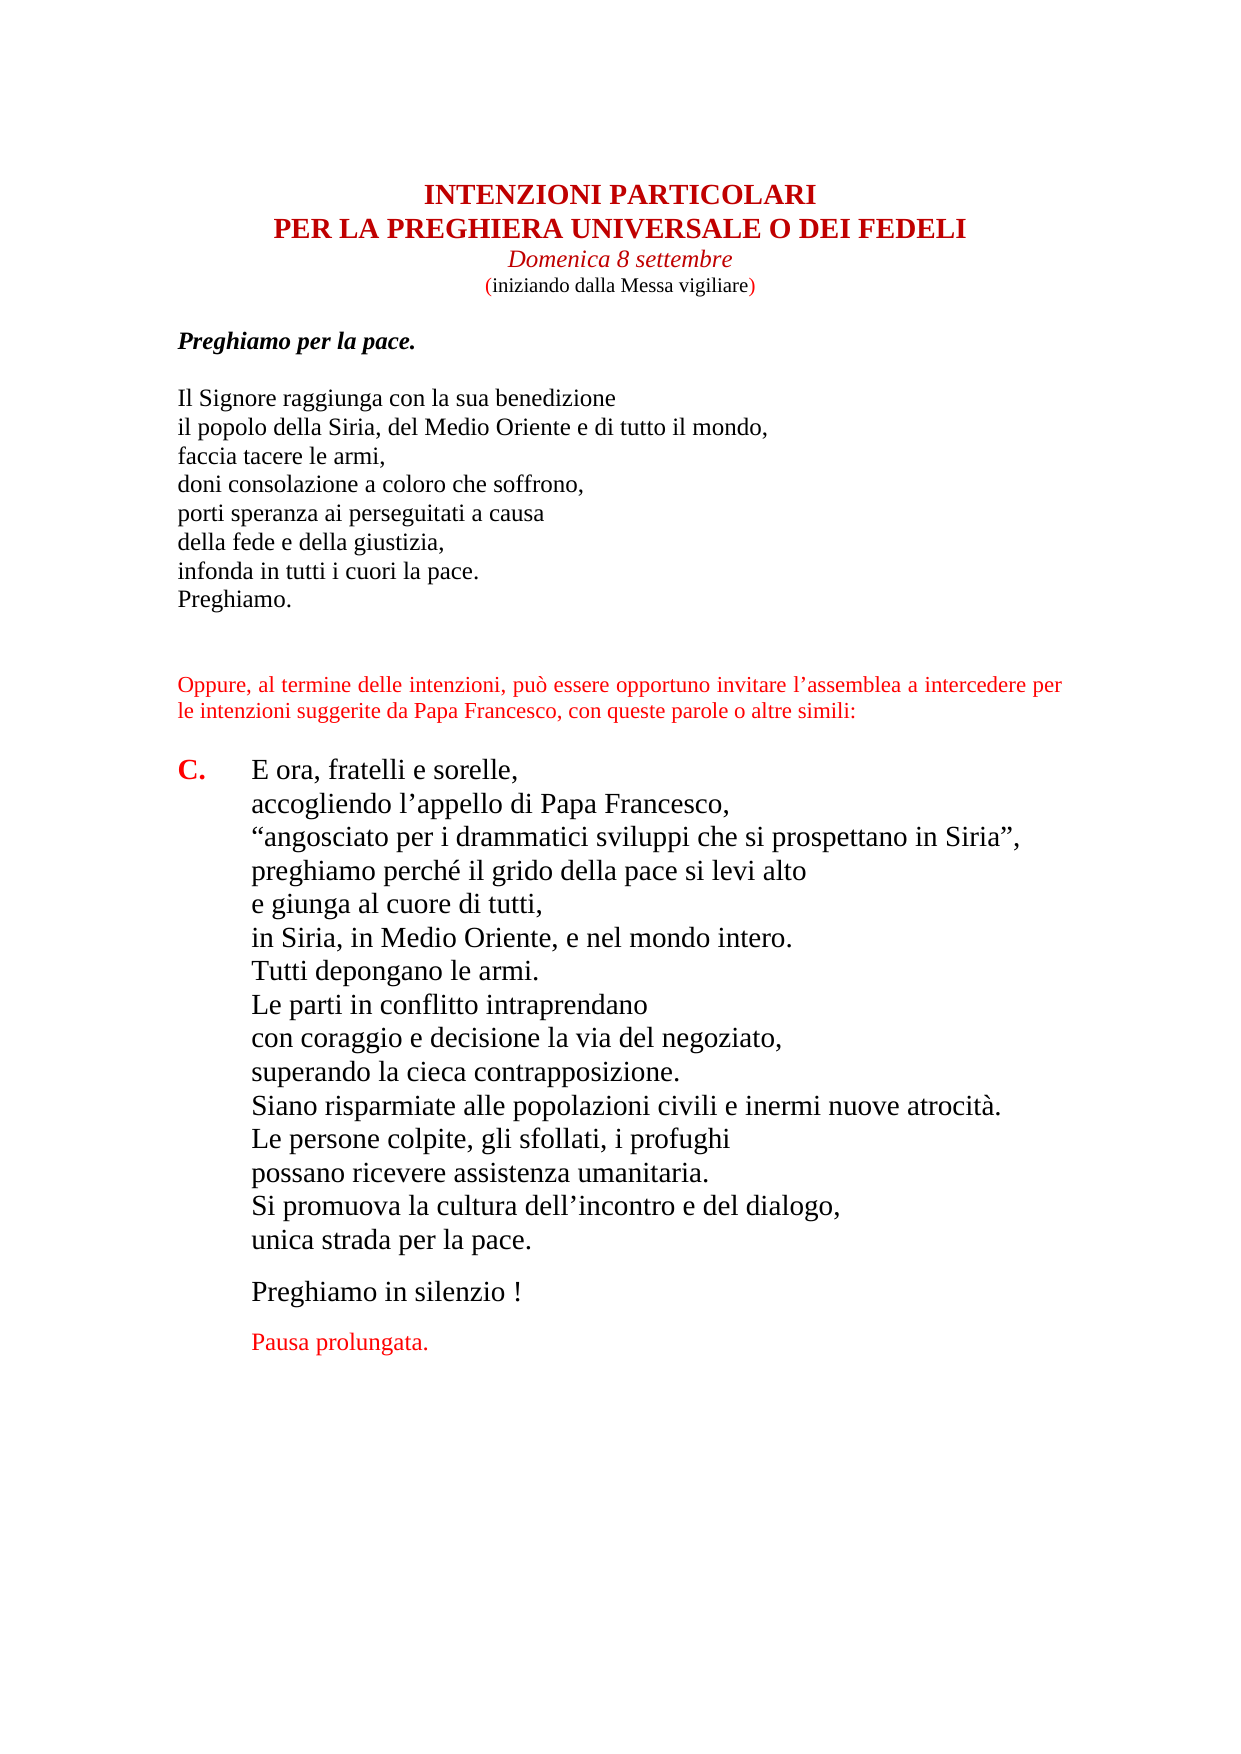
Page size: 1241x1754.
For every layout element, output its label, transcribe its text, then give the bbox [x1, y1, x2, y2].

text con coraggio e decisione la via del negoziato, [177, 1021, 1063, 1054]
text (iniziando dalla Messa vigiliare) [177, 273, 1063, 297]
text il popolo della Siria, del Medio Oriente e di tutto il mondo, [177, 412, 1063, 441]
text unica strada per la pace. [177, 1222, 1063, 1255]
text “angosciato per i drammatici sviluppi che si prospettano in Siria”, [177, 819, 1063, 853]
text Oppure, al termine delle intenzioni, può essere opportuno invitare l’assemblea a intercedere per le intenzioni suggerite da Papa Francesco, con queste parole o altre simili: [177, 671, 1063, 723]
text Domenica 8 settembre [177, 244, 1063, 273]
text PER LA PREGHIERA UNIVERSALE O DEI FEDELI [177, 211, 1063, 244]
text Si promuova la cultura dell’incontro e del dialogo, [177, 1188, 1063, 1222]
text Le persone colpite, gli sfollati, i profughi [177, 1121, 1063, 1155]
text infonda in tutti i cuori la pace. [177, 556, 1063, 584]
text Le parti in conflitto intraprendano [177, 987, 1063, 1021]
text Tutti depongano le armi. [177, 953, 1063, 987]
text Siano risparmiate alle popolazioni civili e inermi nuove atrocità. [177, 1088, 1063, 1121]
text Preghiamo per la pace. [177, 326, 1063, 354]
text C. E ora, fratelli e sorelle, [177, 752, 1063, 786]
text della fede e della giustizia, [177, 527, 1063, 556]
text Il Signore raggiunga con la sua benedizione [177, 383, 1063, 412]
text Pausa prolungata. [177, 1327, 1063, 1356]
text preghiamo perché il grido della pace si levi alto [177, 853, 1063, 886]
text porti speranza ai perseguitati a causa [177, 498, 1063, 527]
text e giunga al cuore di tutti, [177, 886, 1063, 920]
text INTENZIONI PARTICOLARI [177, 177, 1063, 211]
text faccia tacere le armi, [177, 441, 1063, 469]
text accogliendo l’appello di Papa Francesco, [177, 786, 1063, 819]
text superando la cieca contrapposizione. [177, 1054, 1063, 1088]
text Preghiamo in silenzio ! [177, 1274, 1063, 1308]
text Preghiamo. [177, 584, 1063, 613]
text in Siria, in Medio Oriente, e nel mondo intero. [177, 920, 1063, 953]
text possano ricevere assistenza umanitaria. [177, 1155, 1063, 1188]
text doni consolazione a coloro che soffrono, [177, 469, 1063, 498]
